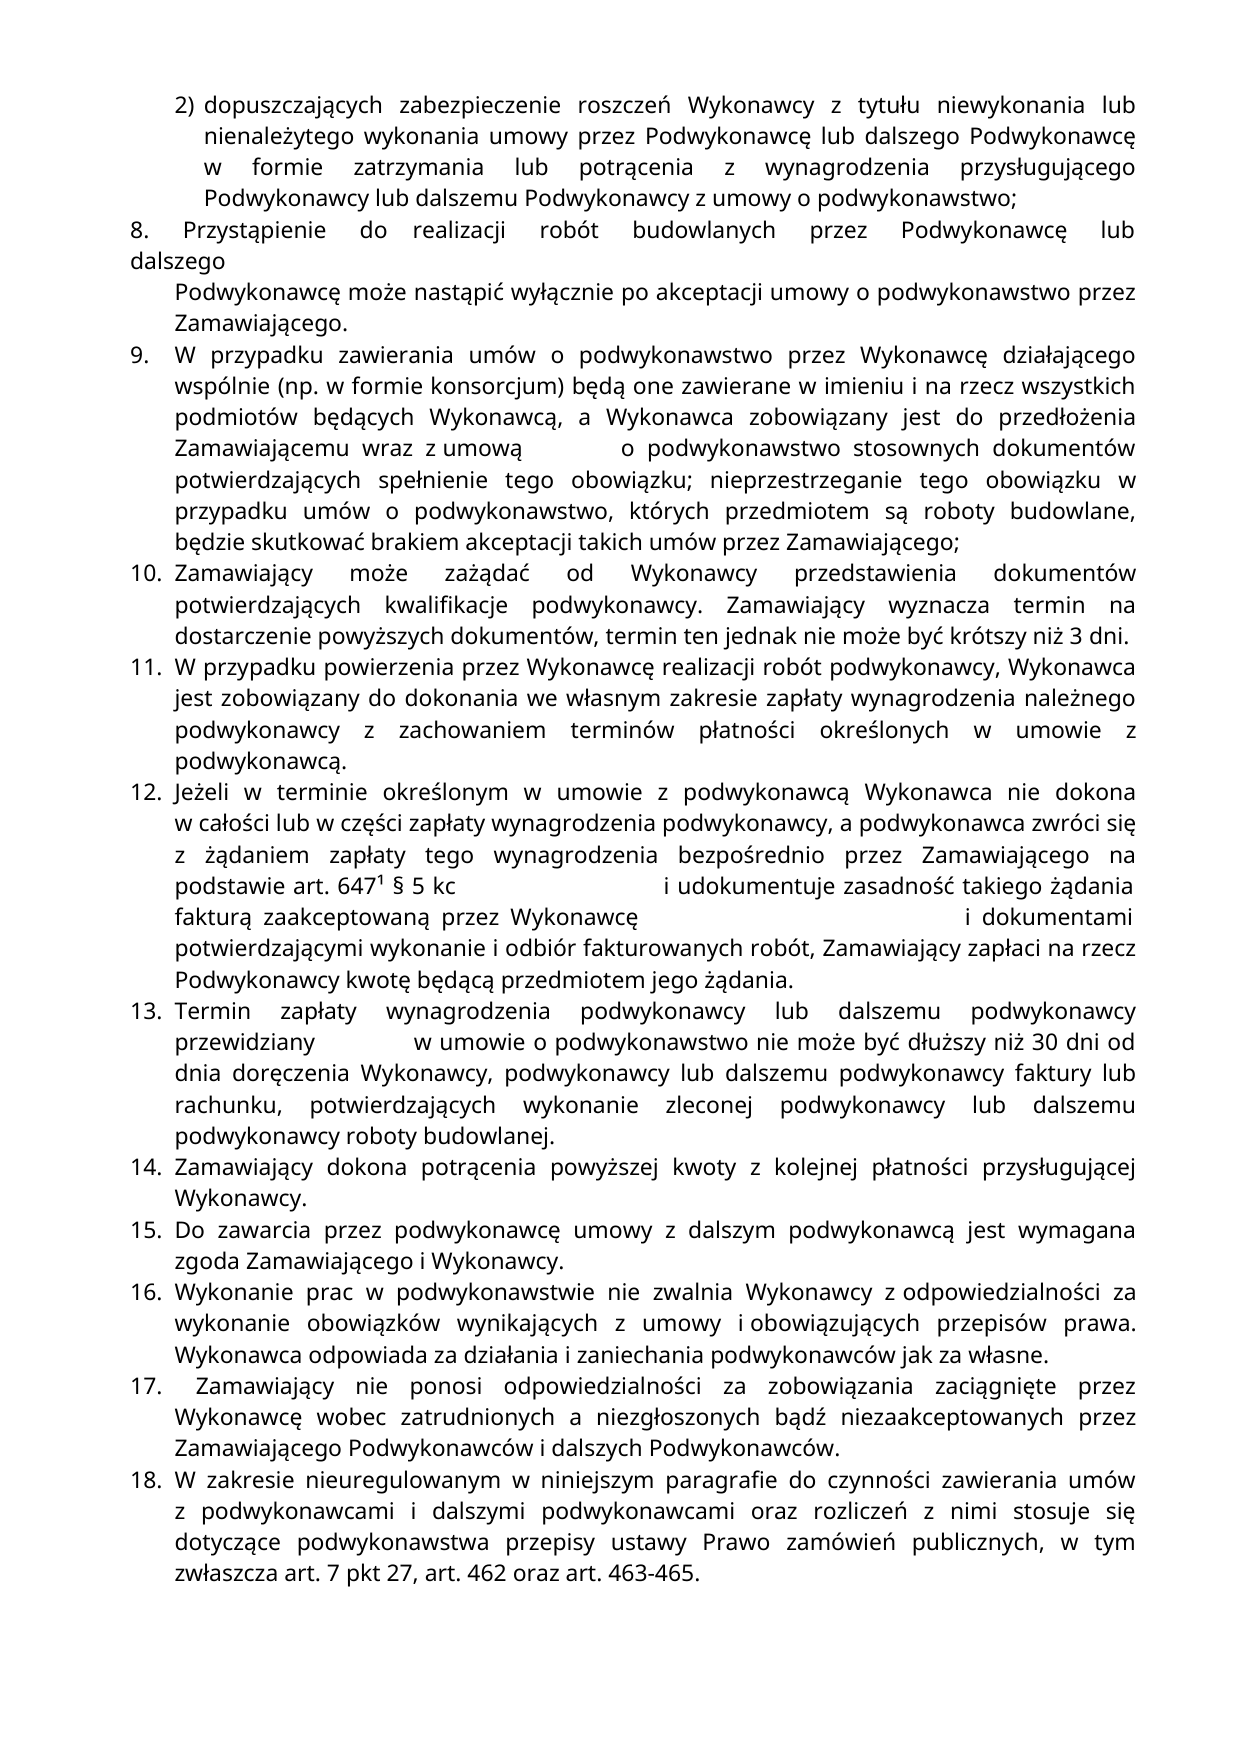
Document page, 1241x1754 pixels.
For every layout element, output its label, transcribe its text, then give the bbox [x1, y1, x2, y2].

text 2) dopuszczających zabezpieczenie roszczeń Wykonawcy z tytułu niewykonania lub nienależytego wykonania umowy przez Podwykonawcę lub dalszego Podwykonawcę w formie zatrzymania lub potrącenia z wynagrodzenia przysługującego Podwykonawcy lub dalszemu Podwykonawcy z umowy o podwykonawstwo; [174, 89, 1137, 214]
text 8. Przystąpienie do realizacji robót budowlanych przez Podwykonawcę lub dalszego [130, 214, 1137, 276]
list Zamawiający może zażądać od Wykonawcy przedstawienia dokumentów potwierdzających kwalifikacje podwykonawcy. Zamawiający wyznacza termin na dostarczenie powyższych dokumentów, termin ten jednak nie może być krótszy niż 3 dni. [130, 557, 1137, 651]
text 17. Zamawiający nie ponosi odpowiedzialności za zobowiązania zaciągnięte przez Wykonawcę wobec zatrudnionych a niezgłoszonych bądź niezaakceptowanych przez Zamawiającego Podwykonawców i dalszych Podwykonawców. [130, 1370, 1137, 1464]
text Podwykonawcę może nastąpić wyłącznie po akceptacji umowy o podwykonawstwo przez Zamawiającego. [174, 276, 1137, 339]
list Do zawarcia przez podwykonawcę umowy z dalszym podwykonawcą jest wymagana zgoda Zamawiającego i Wykonawcy. [130, 1214, 1137, 1276]
list Zamawiający dokona potrącenia powyższej kwoty z kolejnej płatności przysługującej Wykonawcy. [130, 1151, 1137, 1214]
list W przypadku powierzenia przez Wykonawcę realizacji robót podwykonawcy, Wykonawca jest zobowiązany do dokonania we własnym zakresie zapłaty wynagrodzenia należnego podwykonawcy z zachowaniem terminów płatności określonych w umowie z podwykonawcą. [130, 651, 1137, 776]
list W zakresie nieuregulowanym w niniejszym paragrafie do czynności zawierania umów z podwykonawcami i dalszymi podwykonawcami oraz rozliczeń z nimi stosuje się dotyczące podwykonawstwa przepisy ustawy Prawo zamówień publicznych, w tym zwłaszcza art. 7 pkt 27, art. 462 oraz art. 463-465. [130, 1464, 1137, 1589]
text 9. W przypadku zawierania umów o podwykonawstwo przez Wykonawcę działającego wspólnie (np. w formie konsorcjum) będą one zawierane w imieniu i na rzecz wszystkich podmiotów będących Wykonawcą, a Wykonawca zobowiązany jest do przedłożenia Zamawiającemu wraz z umową o podwykonawstwo stosownych dokumentów potwierdzających spełnienie tego obowiązku; nieprzestrzeganie tego obowiązku w przypadku umów o podwykonawstwo, których przedmiotem są roboty budowlane, będzie skutkować brakiem akceptacji takich umów przez Zamawiającego; [130, 339, 1137, 557]
list Wykonanie prac w podwykonawstwie nie zwalnia Wykonawcy z odpowiedzialności za wykonanie obowiązków wynikających z umowy i obowiązujących przepisów prawa. Wykonawca odpowiada za działania i zaniechania podwykonawców jak za własne. [130, 1276, 1137, 1370]
list Termin zapłaty wynagrodzenia podwykonawcy lub dalszemu podwykonawcy przewidziany w umowie o podwykonawstwo nie może być dłuższy niż 30 dni od dnia doręczenia Wykonawcy, podwykonawcy lub dalszemu podwykonawcy faktury lub rachunku, potwierdzających wykonanie zleconej podwykonawcy lub dalszemu podwykonawcy roboty budowlanej. [130, 995, 1137, 1151]
list Jeżeli w terminie określonym w umowie z podwykonawcą Wykonawca nie dokona w całości lub w części zapłaty wynagrodzenia podwykonawcy, a podwykonawca zwróci się z żądaniem zapłaty tego wynagrodzenia bezpośrednio przez Zamawiającego na podstawie art. 647¹ § 5 kc i udokumentuje zasadność takiego żądania fakturą zaakceptowaną przez Wykonawcę i dokumentami potwierdzającymi wykonanie i odbiór fakturowanych robót, Zamawiający zapłaci na rzecz Podwykonawcy kwotę będącą przedmiotem jego żądania. [130, 776, 1137, 995]
